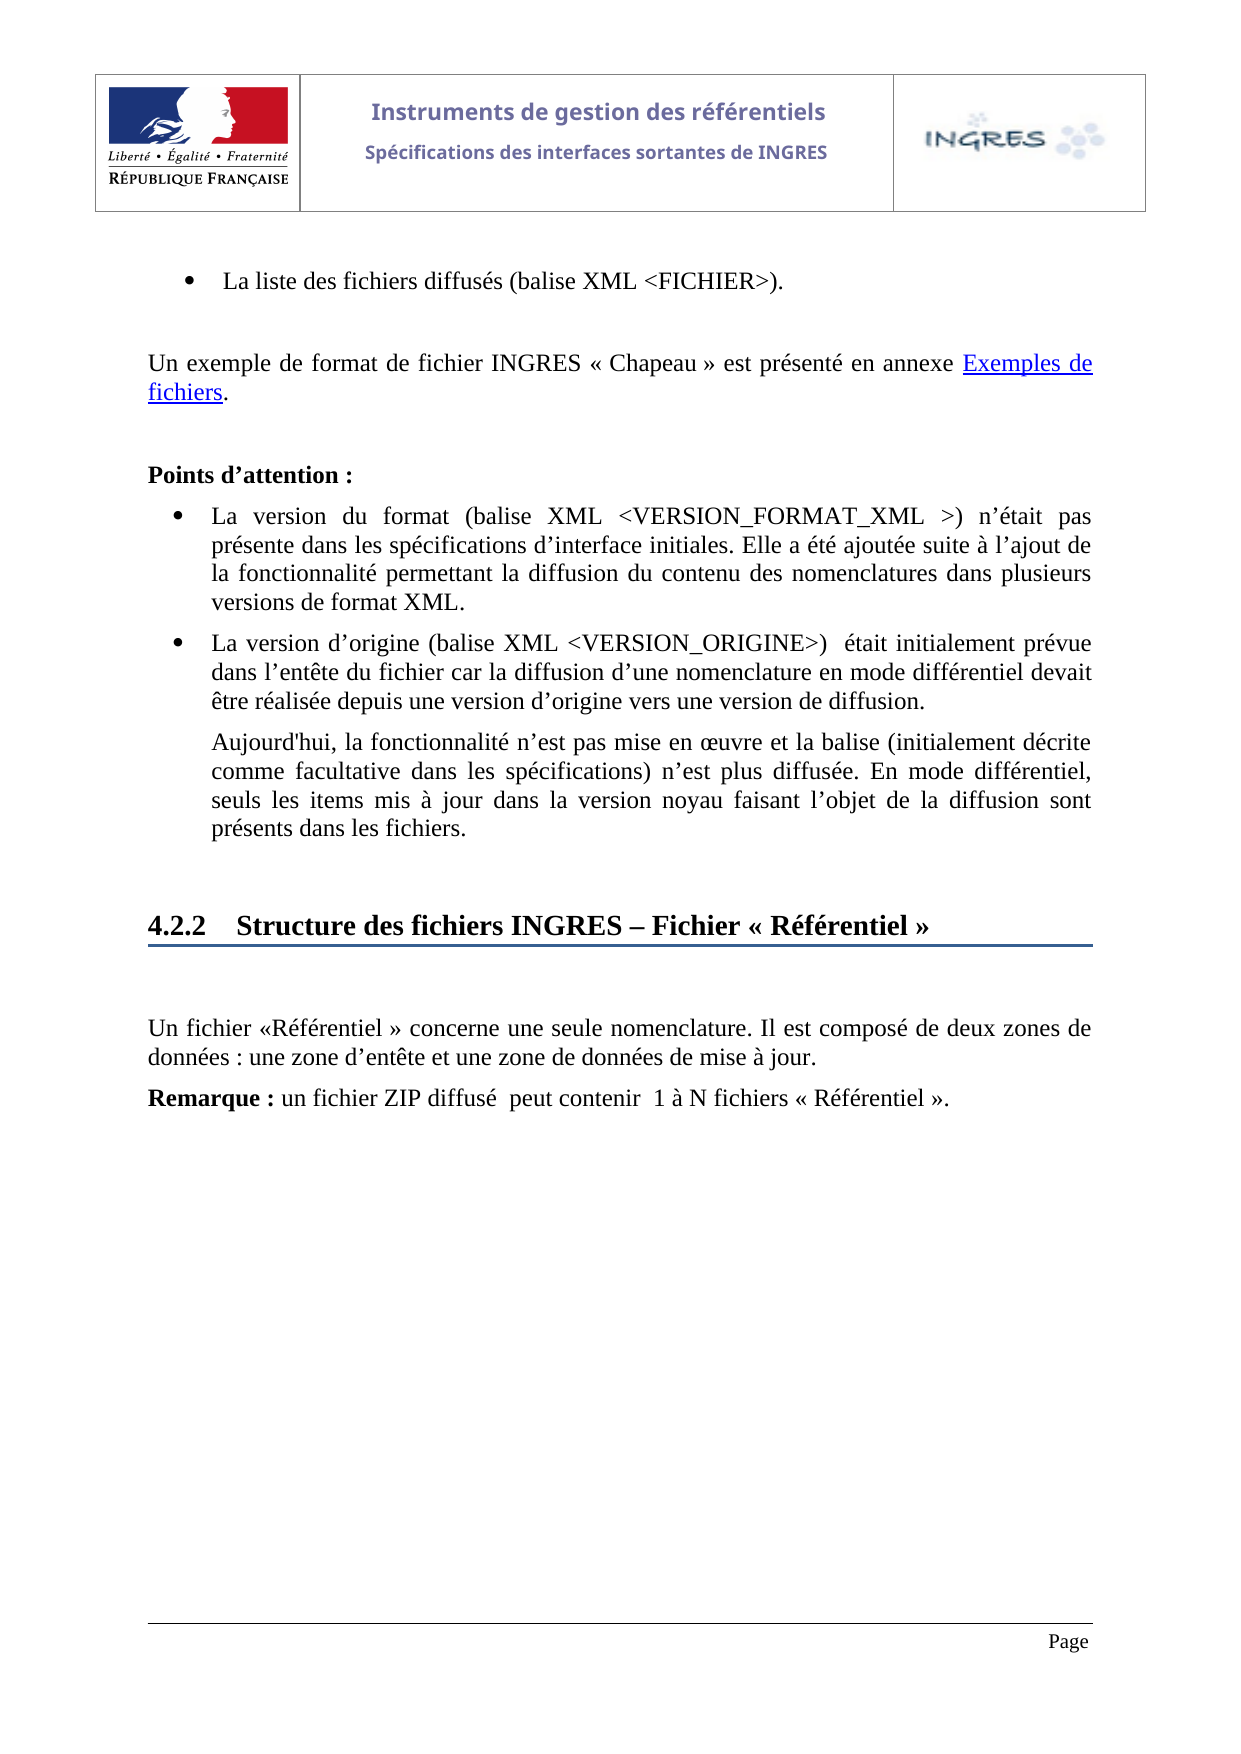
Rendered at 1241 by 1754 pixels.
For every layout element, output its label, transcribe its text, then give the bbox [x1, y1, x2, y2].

text Aujourd'hui, la fonctionnalité n’est pas mise en œuvre et la balise (initialement décrite comme facultative dans les spécifications) n’est plus diffusée. En mode différentiel, seuls les items mis à jour dans la version noyau faisant l’objet de la diffusion sont présents dans les fichiers. [211, 727, 1093, 842]
list La version d’origine (balise XML <VERSION_ORIGINE>) était initialement prévue dans l’entête du fichier car la diffusion d’une nomenclature en mode différentiel devait être réalisée depuis une version d’origine vers une version de diffusion. [173, 628, 1093, 715]
text Points d’attention : [148, 460, 1093, 488]
list La liste des fichiers diffusés (balise XML <FICHIER>). [185, 266, 1093, 295]
text Un fichier «Référentiel » concerne une seule nomenclature. Il est composé de deux zones de données : une zone d’entête et une zone de données de mise à jour. [148, 1013, 1093, 1071]
picture [107, 87, 288, 187]
text Un exemple de format de fichier INGRES « Chapeau » est présenté en annexe Exemples de fichiers. [148, 348, 1093, 406]
text Remarque : un fichier ZIP diffusé peut contenir 1 à N fichiers « Référentiel ». [148, 1083, 1093, 1112]
list La version du format (balise XML <VERSION_FORMAT_XML >) n’était pas présente dans les spécifications d’interface initiales. Elle a été ajoutée suite à l’ajout de la fonctionnalité permettant la diffusion du contenu des nomenclatures dans plusieurs versions de format XML. [173, 501, 1093, 616]
text Structure des fichiers INGRES – Fichier « Référentiel » [148, 908, 1093, 944]
